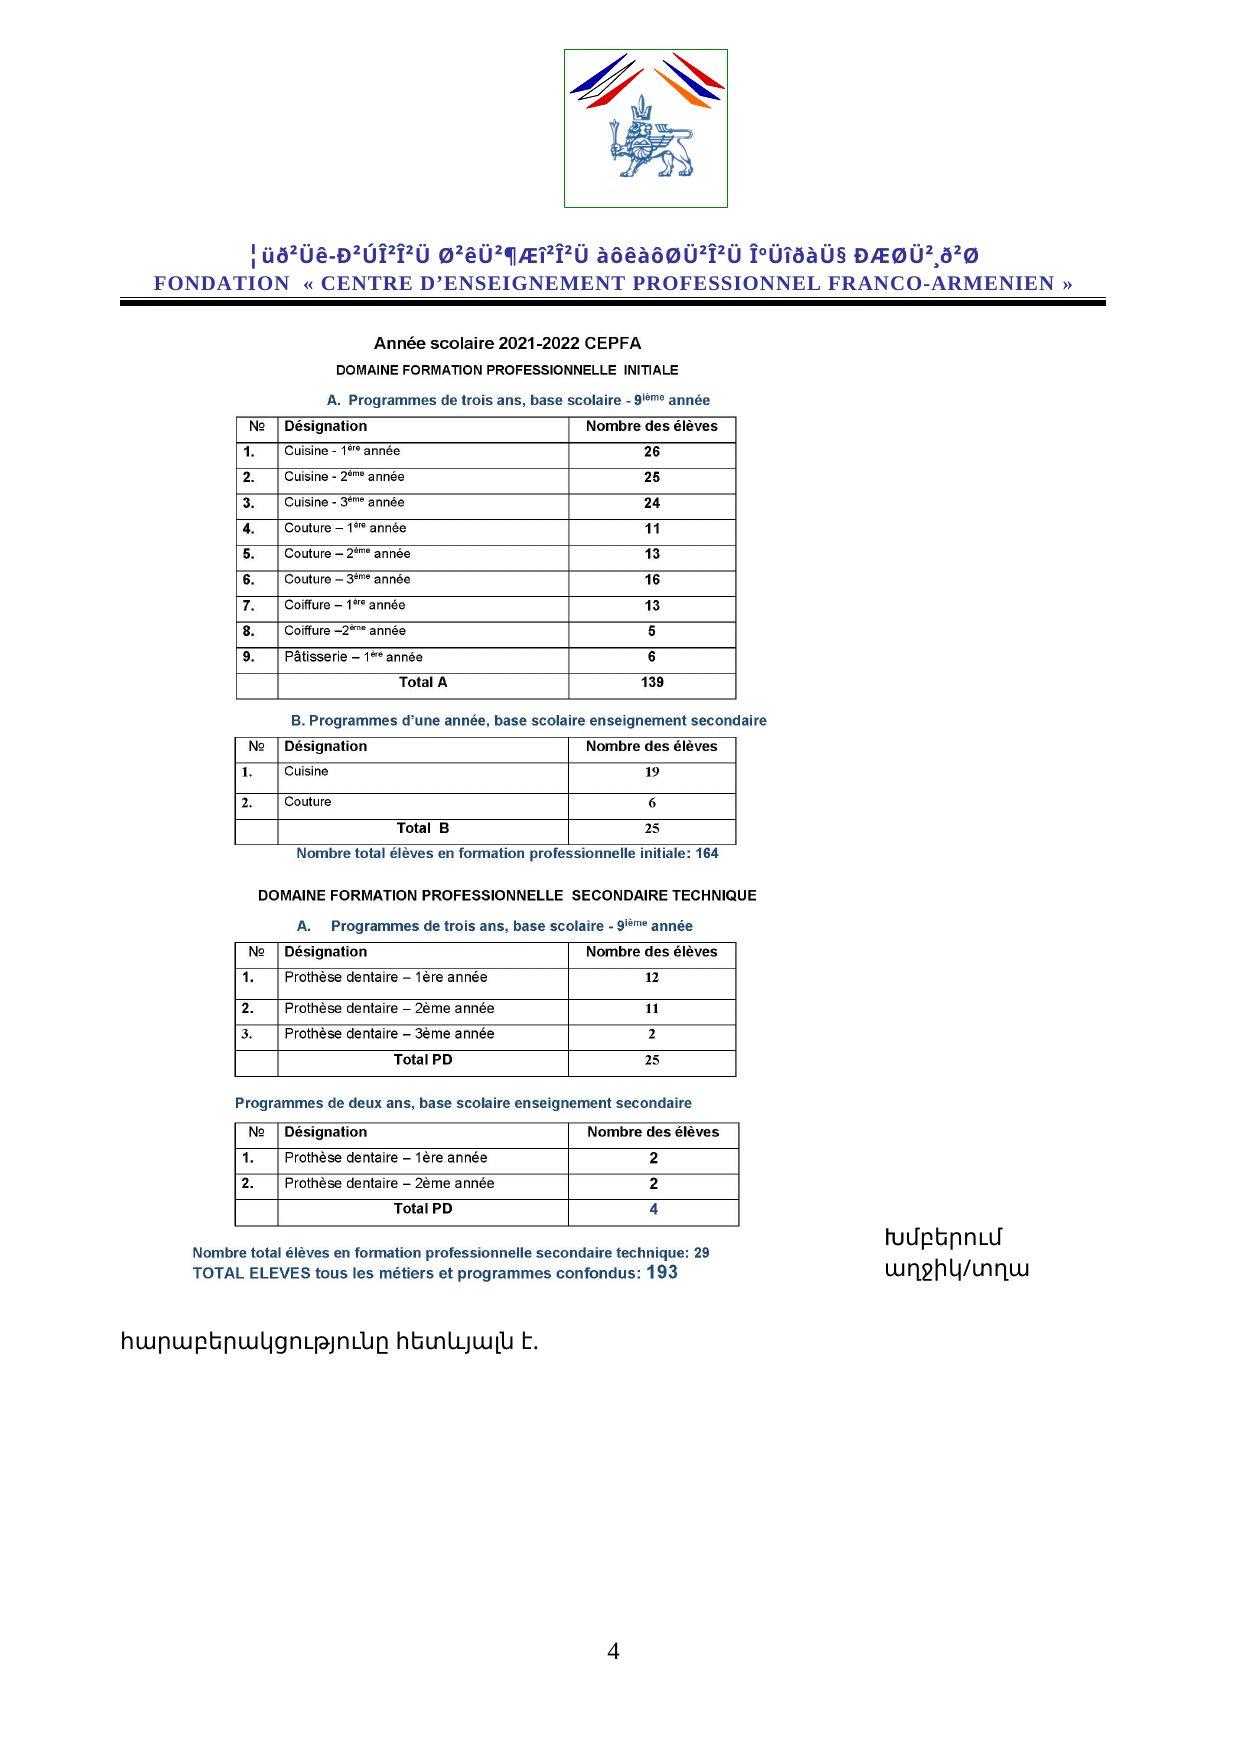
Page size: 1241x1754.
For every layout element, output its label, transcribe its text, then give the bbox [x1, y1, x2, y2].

picture [150, 307, 865, 1325]
text Խմբերում աղջիկ/տղա հարաբերակցությունը հետևյալն է. [120, 1221, 1106, 1356]
picture [607, 93, 696, 178]
